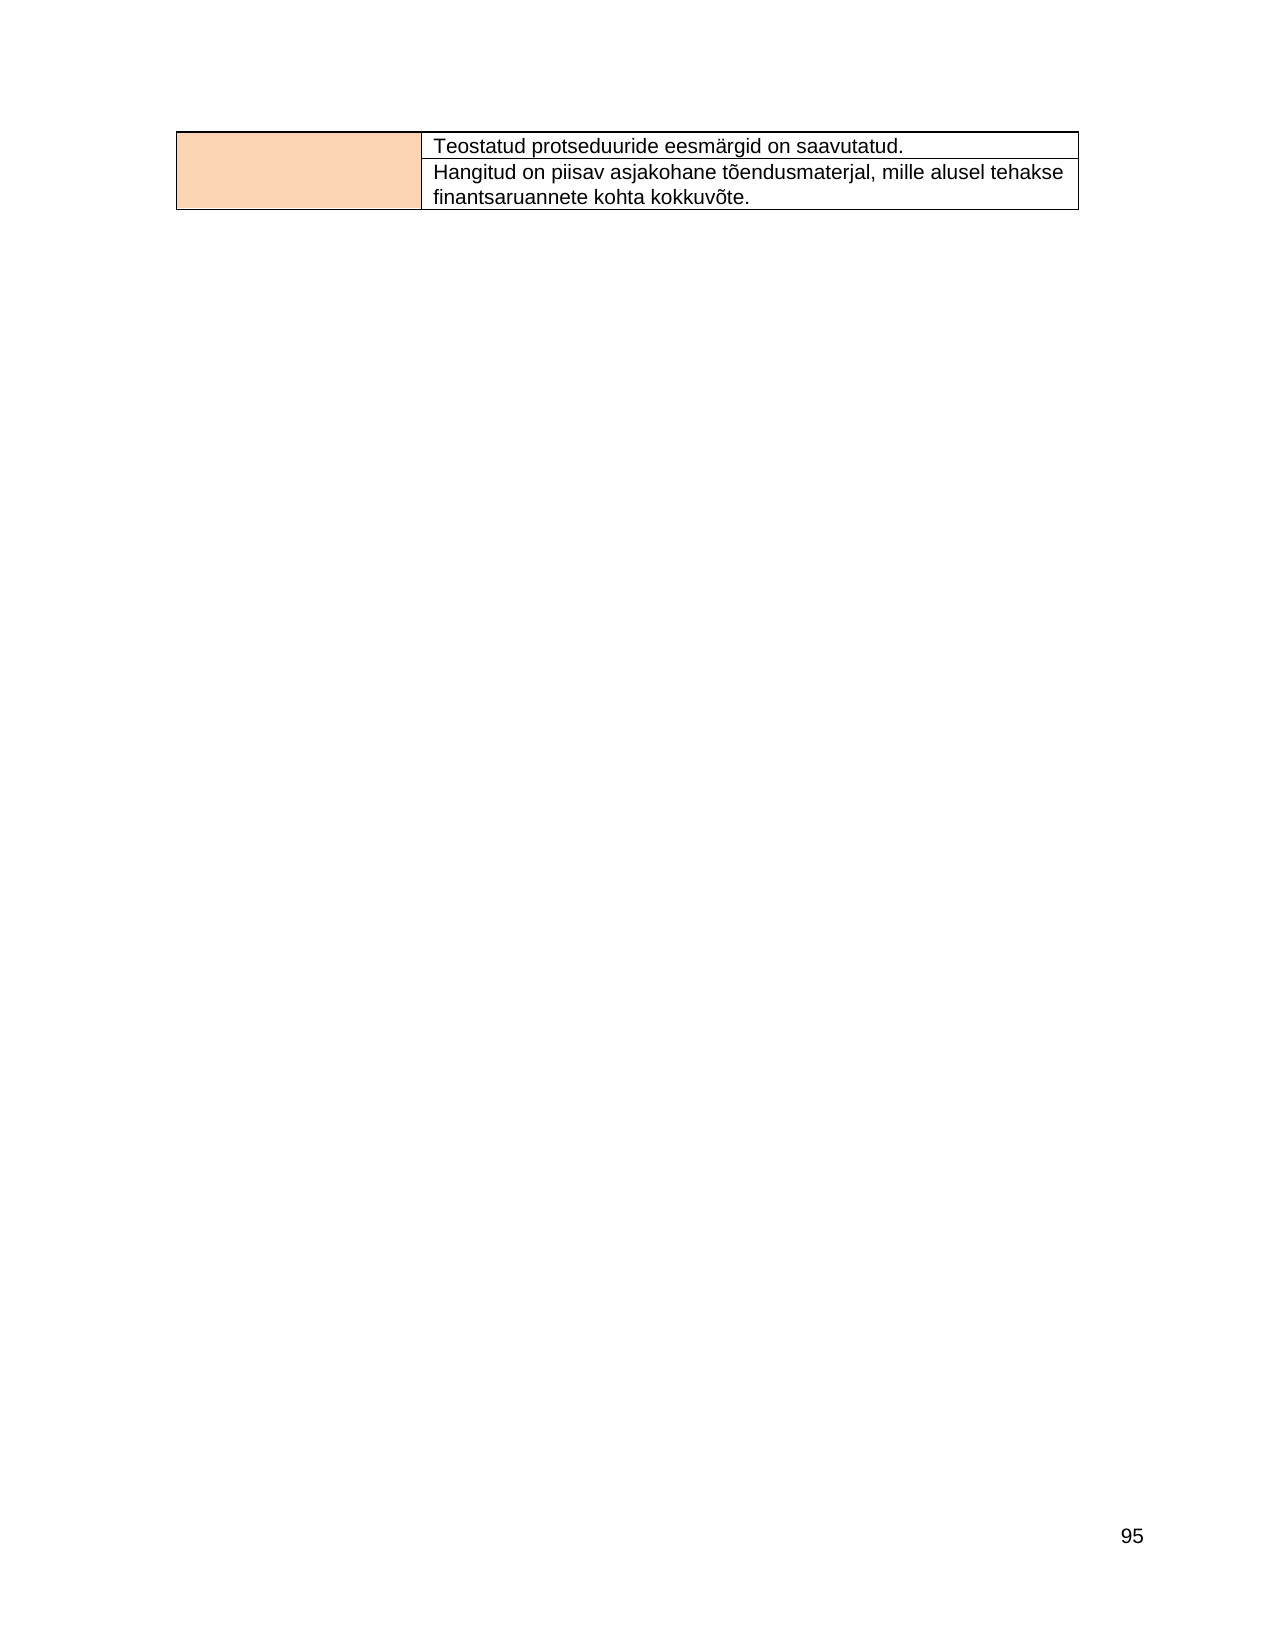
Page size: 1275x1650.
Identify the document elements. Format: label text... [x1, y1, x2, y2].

table_cell Hangitud on piisav asjakohane tõendusmaterjal, mille alusel tehakse finantsaruannete kohta kokkuvõte. [422, 159, 1078, 208]
table_cell Teostatud protseduuride eesmärgid on saavutatud. [422, 133, 1078, 157]
